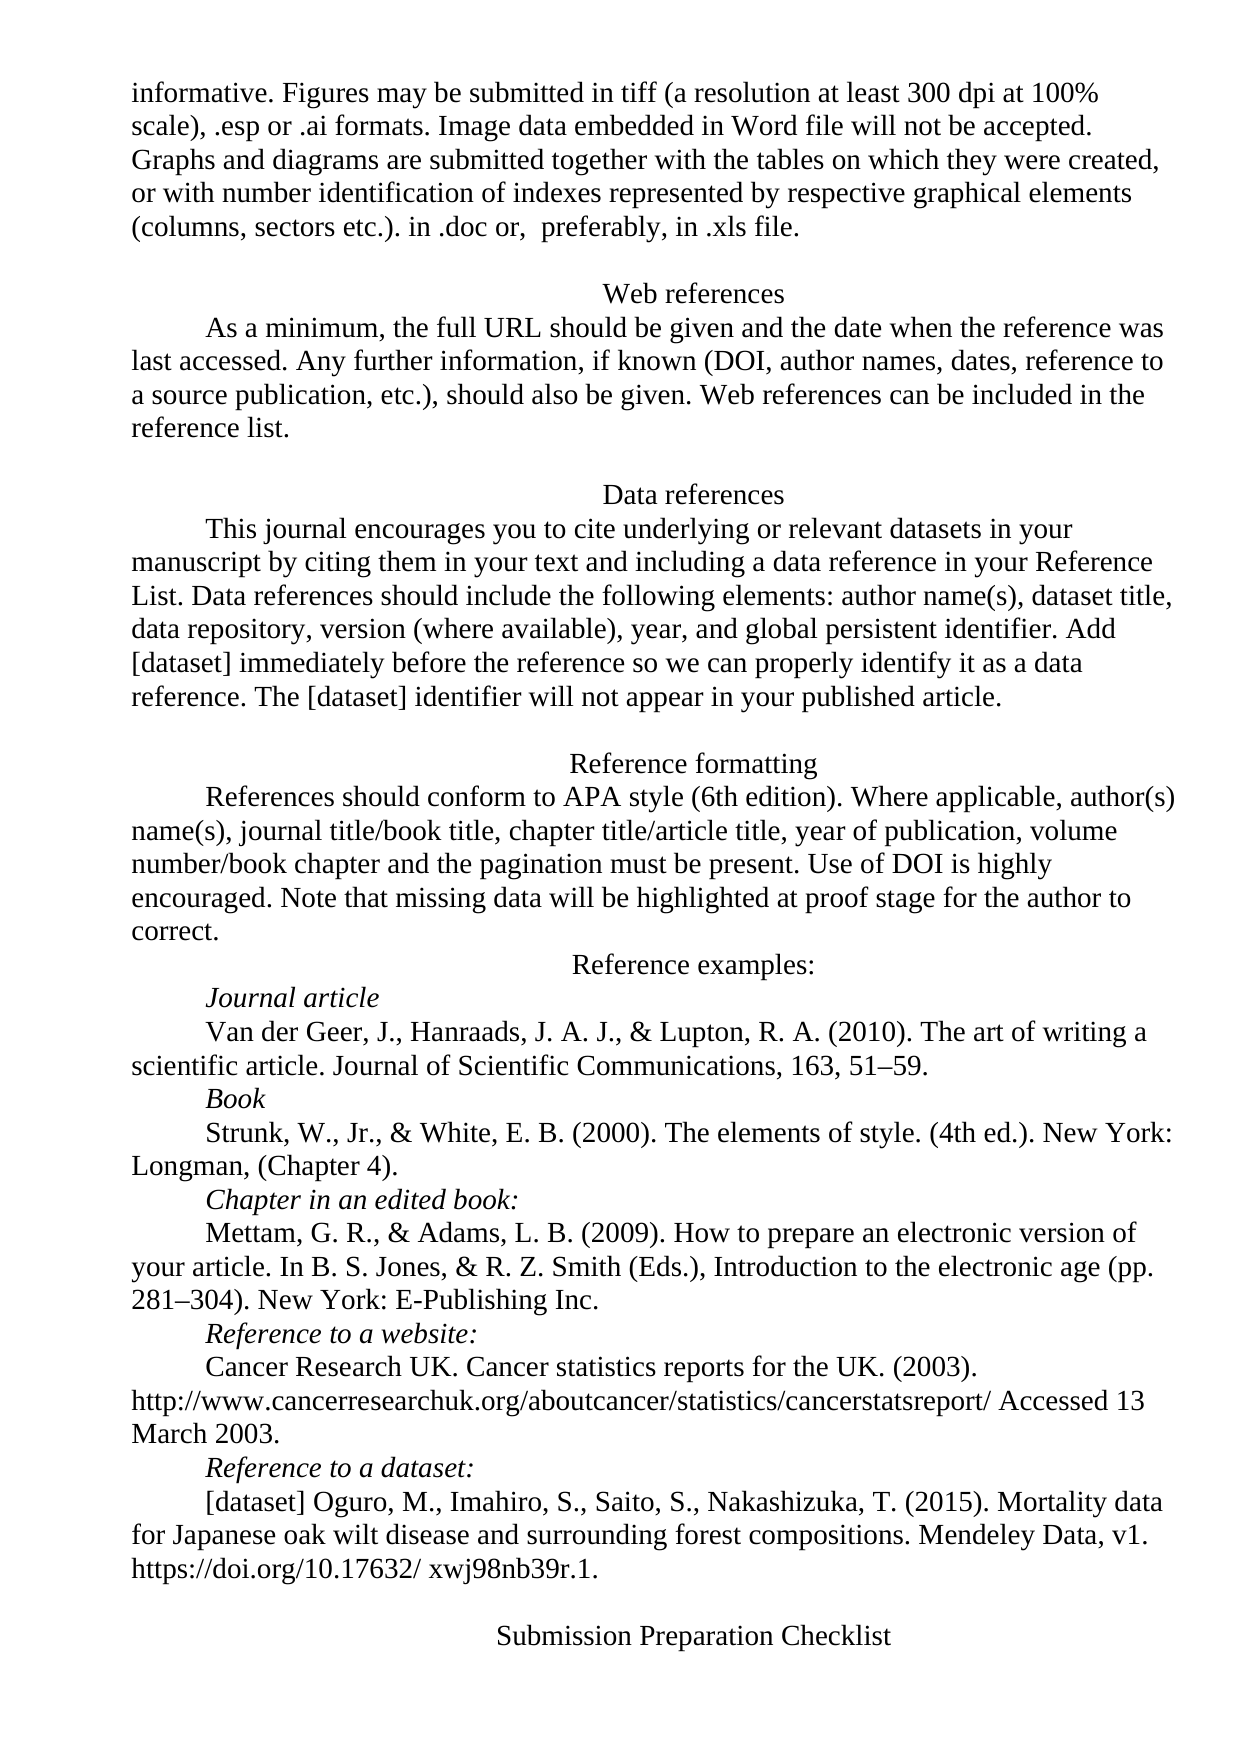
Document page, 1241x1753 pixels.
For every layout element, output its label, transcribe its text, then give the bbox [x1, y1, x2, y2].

text Book [131, 1081, 1182, 1115]
text Reference formatting [131, 746, 1182, 779]
text References should conform to APA style (6th edition). Where applicable, author(s) name(s), journal title/book title, chapter title/article title, year of publication, volume number/book chapter and the pagination must be present. Use of DOI is highly encouraged. Note that missing data will be highlighted at proof stage for the author to correct. [131, 779, 1182, 947]
text Web references [131, 276, 1182, 310]
text Chapter in an edited book: [131, 1182, 1182, 1215]
text Reference to a website: [131, 1316, 1182, 1349]
text Submission Preparation Checklist [131, 1618, 1182, 1651]
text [131, 75, 1182, 243]
text As a minimum, the full URL should be given and the date when the reference was last accessed. Any further information, if known (DOI, author names, dates, reference to a source publication, etc.), should also be given. Web references can be included in the reference list. [131, 310, 1182, 444]
text Mettam, G. R., & Adams, L. B. (2009). How to prepare an electronic version of your article. In B. S. Jones, & R. Z. Smith (Eds.), Introduction to the electronic age (pp. 281–304). New York: E-Publishing Inc. [131, 1215, 1182, 1316]
text Data references [131, 477, 1182, 511]
text Strunk, W., Jr., & White, E. B. (2000). The elements of style. (4th ed.). New York: Longman, (Chapter 4). [131, 1115, 1182, 1182]
text Journal article [131, 981, 1182, 1014]
text [dataset] Oguro, M., Imahiro, S., Saito, S., Nakashizuka, T. (2015). Mortality data for Japanese oak wilt disease and surrounding forest compositions. Mendeley Data, v1. https://doi.org/10.17632/ xwj98nb39r.1. [131, 1484, 1182, 1584]
text Reference to a dataset: [131, 1450, 1182, 1484]
text Cancer Research UK. Cancer statistics reports for the UK. (2003). http://www.cancerresearchuk.org/aboutcancer/statistics/cancerstatsreport/ Accessed 13 March 2003. [131, 1349, 1182, 1450]
text This journal encourages you to cite underlying or relevant datasets in your manuscript by citing them in your text and including a data reference in your Reference List. Data references should include the following elements: author name(s), dataset title, data repository, version (where available), year, and global persistent identifier. Add [dataset] immediately before the reference so we can properly identify it as a data reference. The [dataset] identifier will not appear in your published article. [131, 511, 1182, 712]
text Reference examples: [131, 947, 1182, 981]
text Van der Geer, J., Hanraads, J. A. J., & Lupton, R. A. (2010). The art of writing a scientific article. Journal of Scientific Communications, 163, 51–59. [131, 1014, 1182, 1081]
